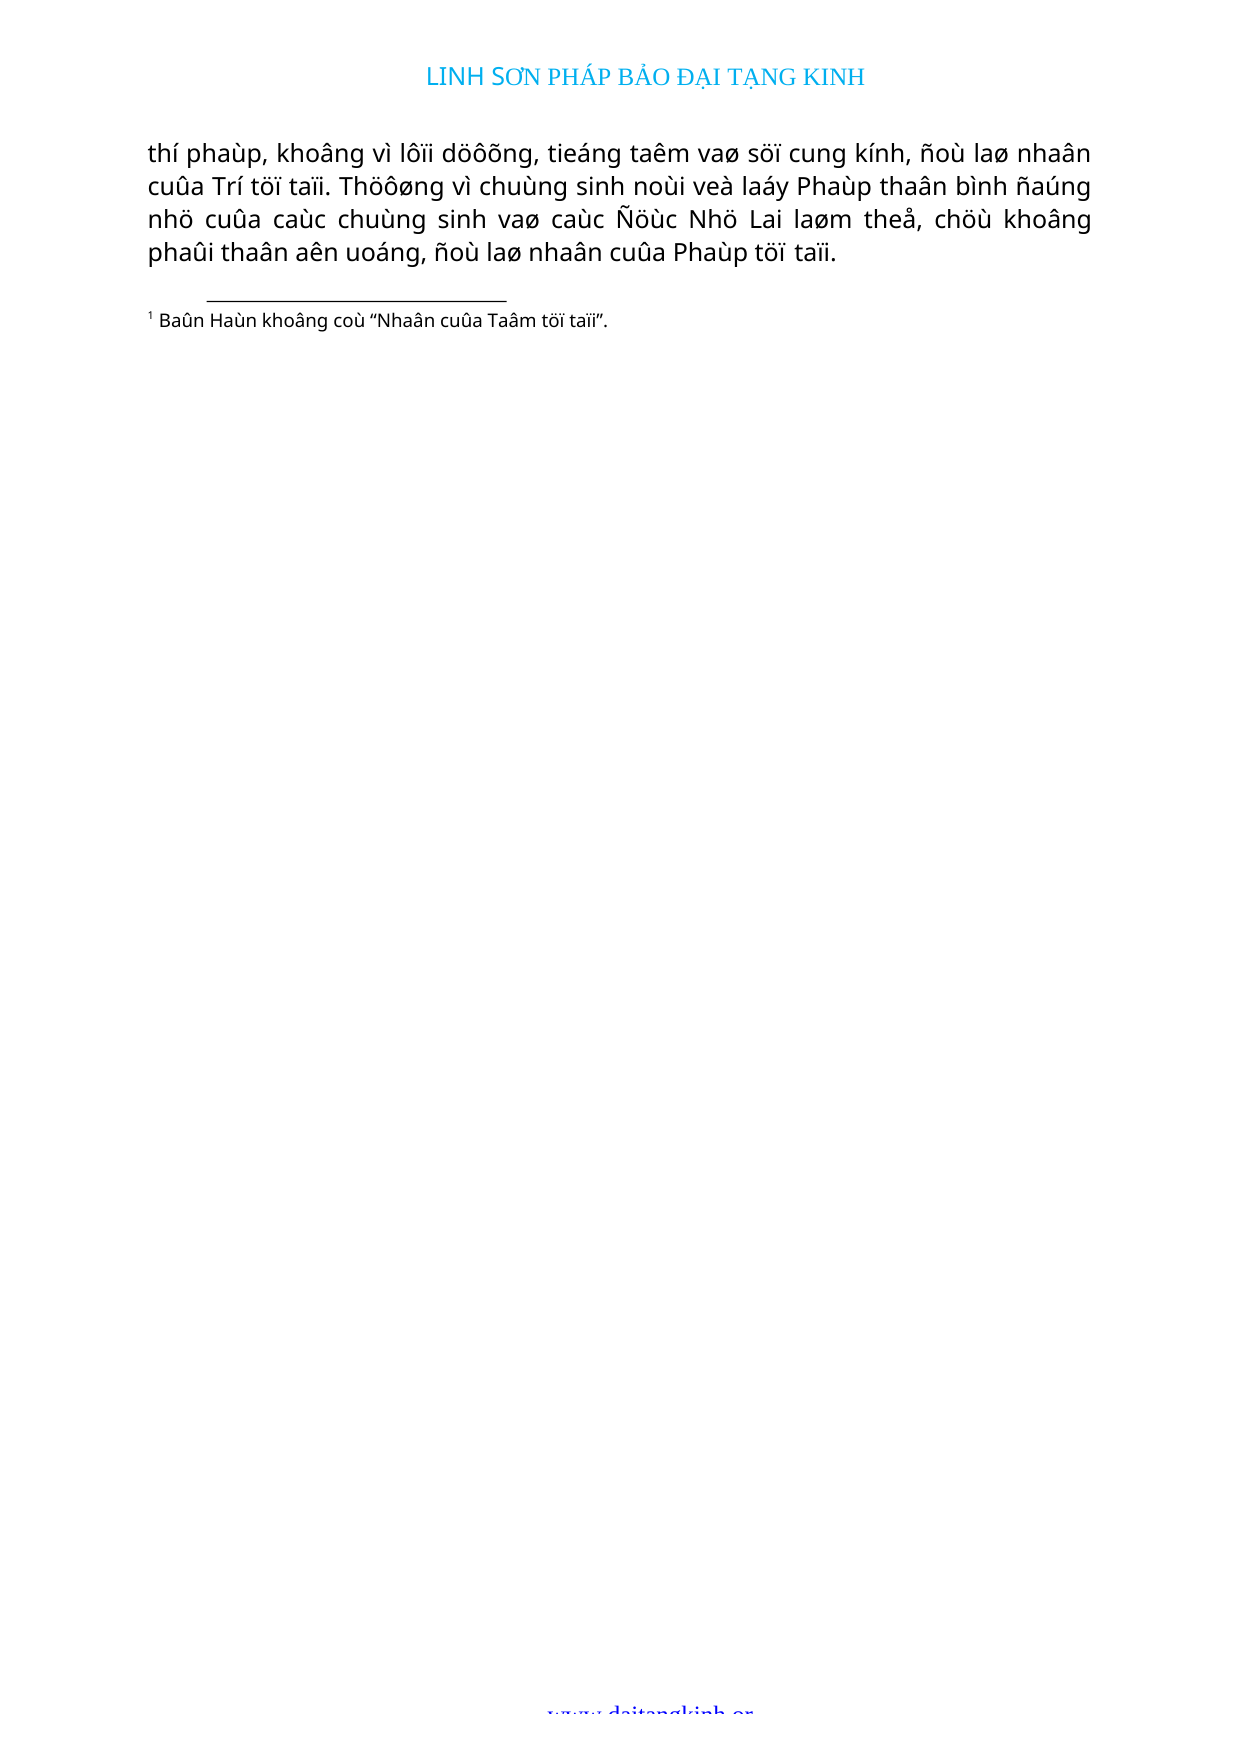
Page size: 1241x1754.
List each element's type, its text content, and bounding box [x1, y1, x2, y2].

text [147, 135, 1093, 269]
text 1 Baûn Haùn khoâng coù “Nhaân cuûa Taâm töï taïi”. [147, 308, 1105, 333]
